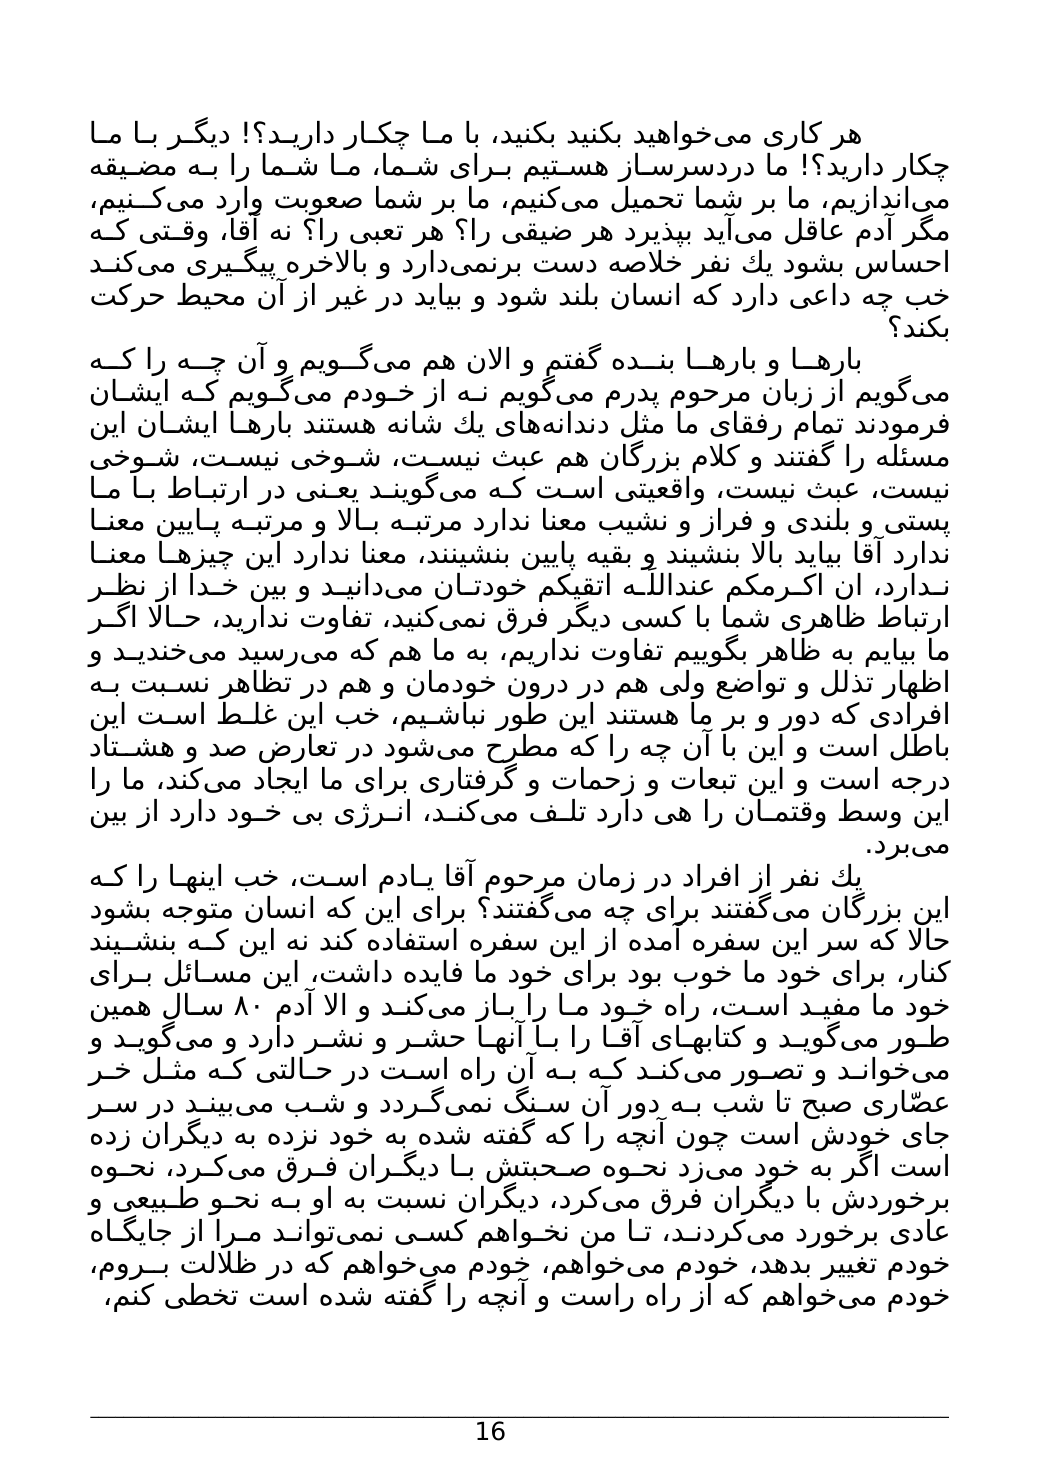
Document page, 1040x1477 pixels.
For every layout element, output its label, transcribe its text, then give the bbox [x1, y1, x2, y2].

text یك نفر از افراد در زمان مرحوم آقا یادم است، خب اینها را كه این بزرگان می‌گفتند برای چه می‌گفتند؟ برای این كه انسان متوجه بشود حالا كه سر این سفره آمده از این سفره استفاده كند نه این كه بنشیند كنار، برای خود ما خوب بود برای خود ما فایده داشت، این مسائل برای خود ما مفید است، راه خود ما را باز می‌كند و الا آدم ٨٠ سال همین طور می‌گوید و كتابهای آقا را با آنها حشر و نشر دارد و می‌گوید و می‌خواند و تصور می‌كند كه به آن راه است در حالتی كه مثل خر عصّاری صبح تا شب به دور آن سنگ نمی‌گردد و شب می‌بیند در سر جای خودش است چون آنچه را كه گفته شده به خود نزده به دیگران زده است اگر به خود می‌زد نحوه صحبتش با دیگران فرق می‌كرد، نحوه برخوردش با دیگران فرق می‌كرد، دیگران نسبت به او به نحو طبیعی و عادی برخورد می‌كردند، تا من نخواهم كسی نمی‌تواند مرا از جایگاه خودم تغییر بدهد، خودم می‌خواهم، خودم می‌خواهم كه در ظلالت بروم، خودم می‌خواهم كه از راه راست و آنچه را گفته شده است تخطی كنم، [89, 861, 951, 1313]
text بارها و بارها بنده گفتم و الان هم می‌گویم و آن چه را كه می‌گویم از زبان مرحوم پدرم می‌گویم نه از خودم می‌گویم كه ایشان فرمودند تمام رفقای ما مثل دندانه‌های یك شانه هستند بارها ایشان این مسئله را گفتند و كلام بزرگان هم عبث نیست، شوخی نیست، شوخی نیست، عبث نیست، واقعیتی است كه می‌گویند یعنی در ارتباط با ما پستی و بلندی و فراز و نشیب معنا ندارد مرتبه بالا و مرتبه پایین معنا ندارد آقا بیاید بالا بنشیند و بقیه پایین بنشینند، معنا ندارد این چیزها معنا ندارد، ان اكرمكم عنداللَه اتقیكم خودتان می‌دانید و بین خدا از نظر ارتباط ظاهری شما با كسی دیگر فرق نمی‌كنید، تفاوت ندارید، حالا اگر ما بیایم به ظاهر بگوییم تفاوت نداریم، به ما هم كه می‌رسید می‌خندید و اظهار تذلل و تواضع ولی هم در درون خودمان و هم در تظاهر نسبت به افرادی كه دور و بر ما هستند این طور نباشیم، خب این غلط است این باطل است و این با آن چه را كه مطرح می‌شود در تعارض صد و هشتاد درجه است و این تبعات و زحمات و گرفتاری برای ما ایجاد می‌كند، ما را این وسط وقتمان را هی دارد تلف می‌كند، انرژی بی خود دارد از بین می‌برد. [89, 344, 951, 861]
text هر كاری می‌خواهید بكنید بكنید، با ما چكار دارید؟! دیگر با ما چكار دارید؟! ما دردسرساز هستیم برای شما، ما شما را به مضیقه می‌اندازیم، ما بر شما تحمیل می‌كنیم، ما بر شما صعوبت وارد می‌كنیم، مگر آدم عاقل می‌آید بپذیرد هر ضیقی را؟ هر تعبی را؟ نه آقا، وقتی كه احساس بشود یك نفر خلاصه دست برنمی‌دارد و بالاخره پیگیری می‌كند خب چه داعی دارد كه انسان بلند شود و بیاید در غیر از آن محیط حركت بكند؟ [89, 118, 951, 344]
